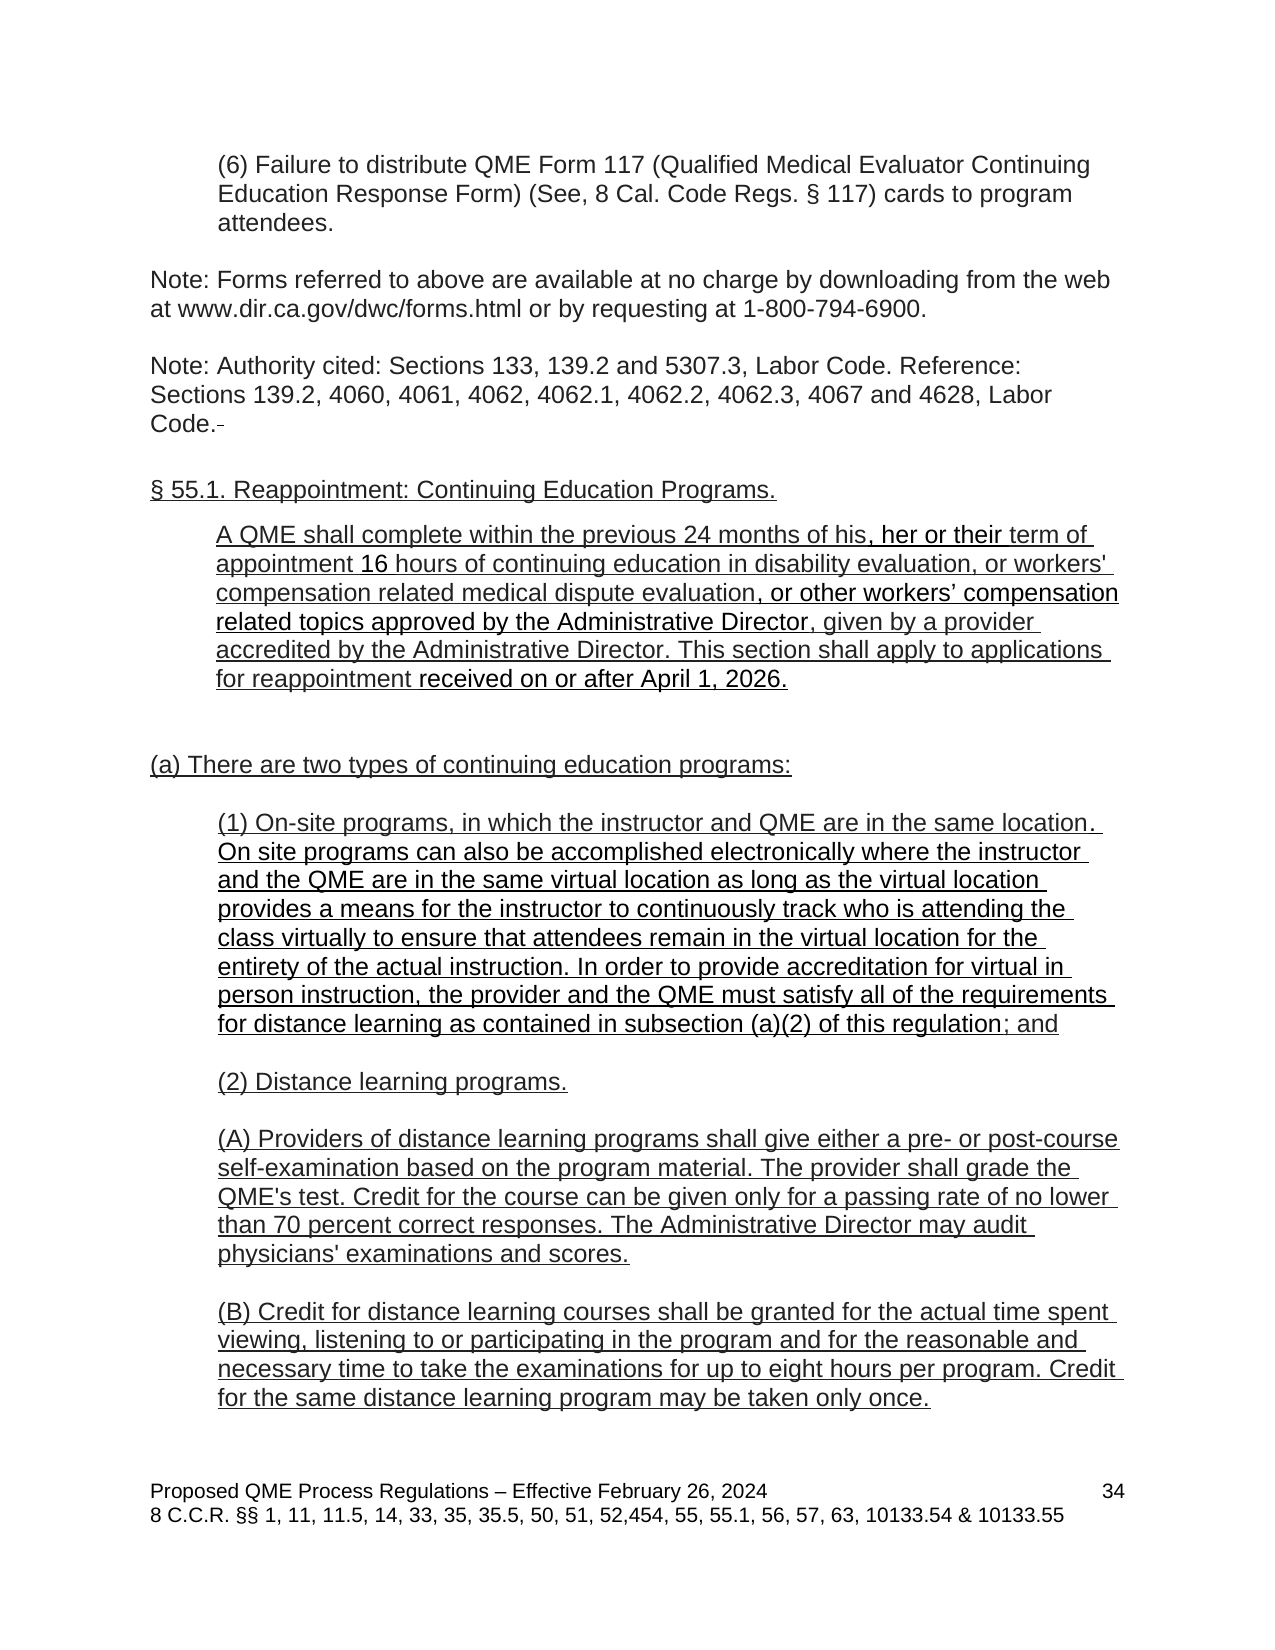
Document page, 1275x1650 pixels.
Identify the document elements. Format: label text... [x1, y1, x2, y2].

text Note: Forms referred to above are available at no charge by downloading from the web at www.dir.ca.gov/dwc/forms.html or by requesting at 1-800-794-6900. [150, 265, 1125, 322]
text (B) Credit for distance learning courses shall be granted for the actual time spent viewing, listening to or participating in the program and for the reasonable and necessary time to take the examinations for up to eight hours per program. Credit for the same distance learning program may be taken only once. [217, 1297, 1125, 1412]
text (a) There are two types of continuing education programs: [150, 750, 1125, 779]
text § 55.1. Reappointment: Continuing Education Programs. [150, 475, 1125, 504]
text A QME shall complete within the previous 24 months of his, her or their term of appointment 16 hours of continuing education in disability evaluation, or workers' compensation related medical dispute evaluation, or other workers’ compensation related topics approved by the Administrative Director, given by a provider accredited by the Administrative Director. This section shall apply to applications for reappointment received on or after April 1, 2026. [216, 520, 1125, 693]
text Note: Authority cited: Sections 133, 139.2 and 5307.3, Labor Code. Reference: Sections 139.2, 4060, 4061, 4062, 4062.1, 4062.2, 4062.3, 4067 and 4628, Labor Code. [150, 351, 1125, 437]
text (A) Providers of distance learning programs shall give either a pre- or post-course self-examination based on the program material. The provider shall grade the QME's test. Credit for the course can be given only for a passing rate of no lower than 70 percent correct responses. The Administrative Director may audit physicians' examinations and scores. [217, 1124, 1125, 1268]
text (6) Failure to distribute QME Form 117 (Qualified Medical Evaluator Continuing Education Response Form) (See, 8 Cal. Code Regs. § 117) cards to program attendees. [217, 150, 1125, 236]
text (2) Distance learning programs. [217, 1067, 1125, 1095]
text (1) On-site programs, in which the instructor and QME are in the same location. On site programs can also be accomplished electronically where the instructor and the QME are in the same virtual location as long as the virtual location provides a means for the instructor to continuously track who is attending the class virtually to ensure that attendees remain in the virtual location for the entirety of the actual instruction. In order to provide accreditation for virtual in person instruction, the provider and the QME must satisfy all of the requirements for distance learning as contained in subsection (a)(2) of this regulation; and [217, 808, 1125, 1038]
